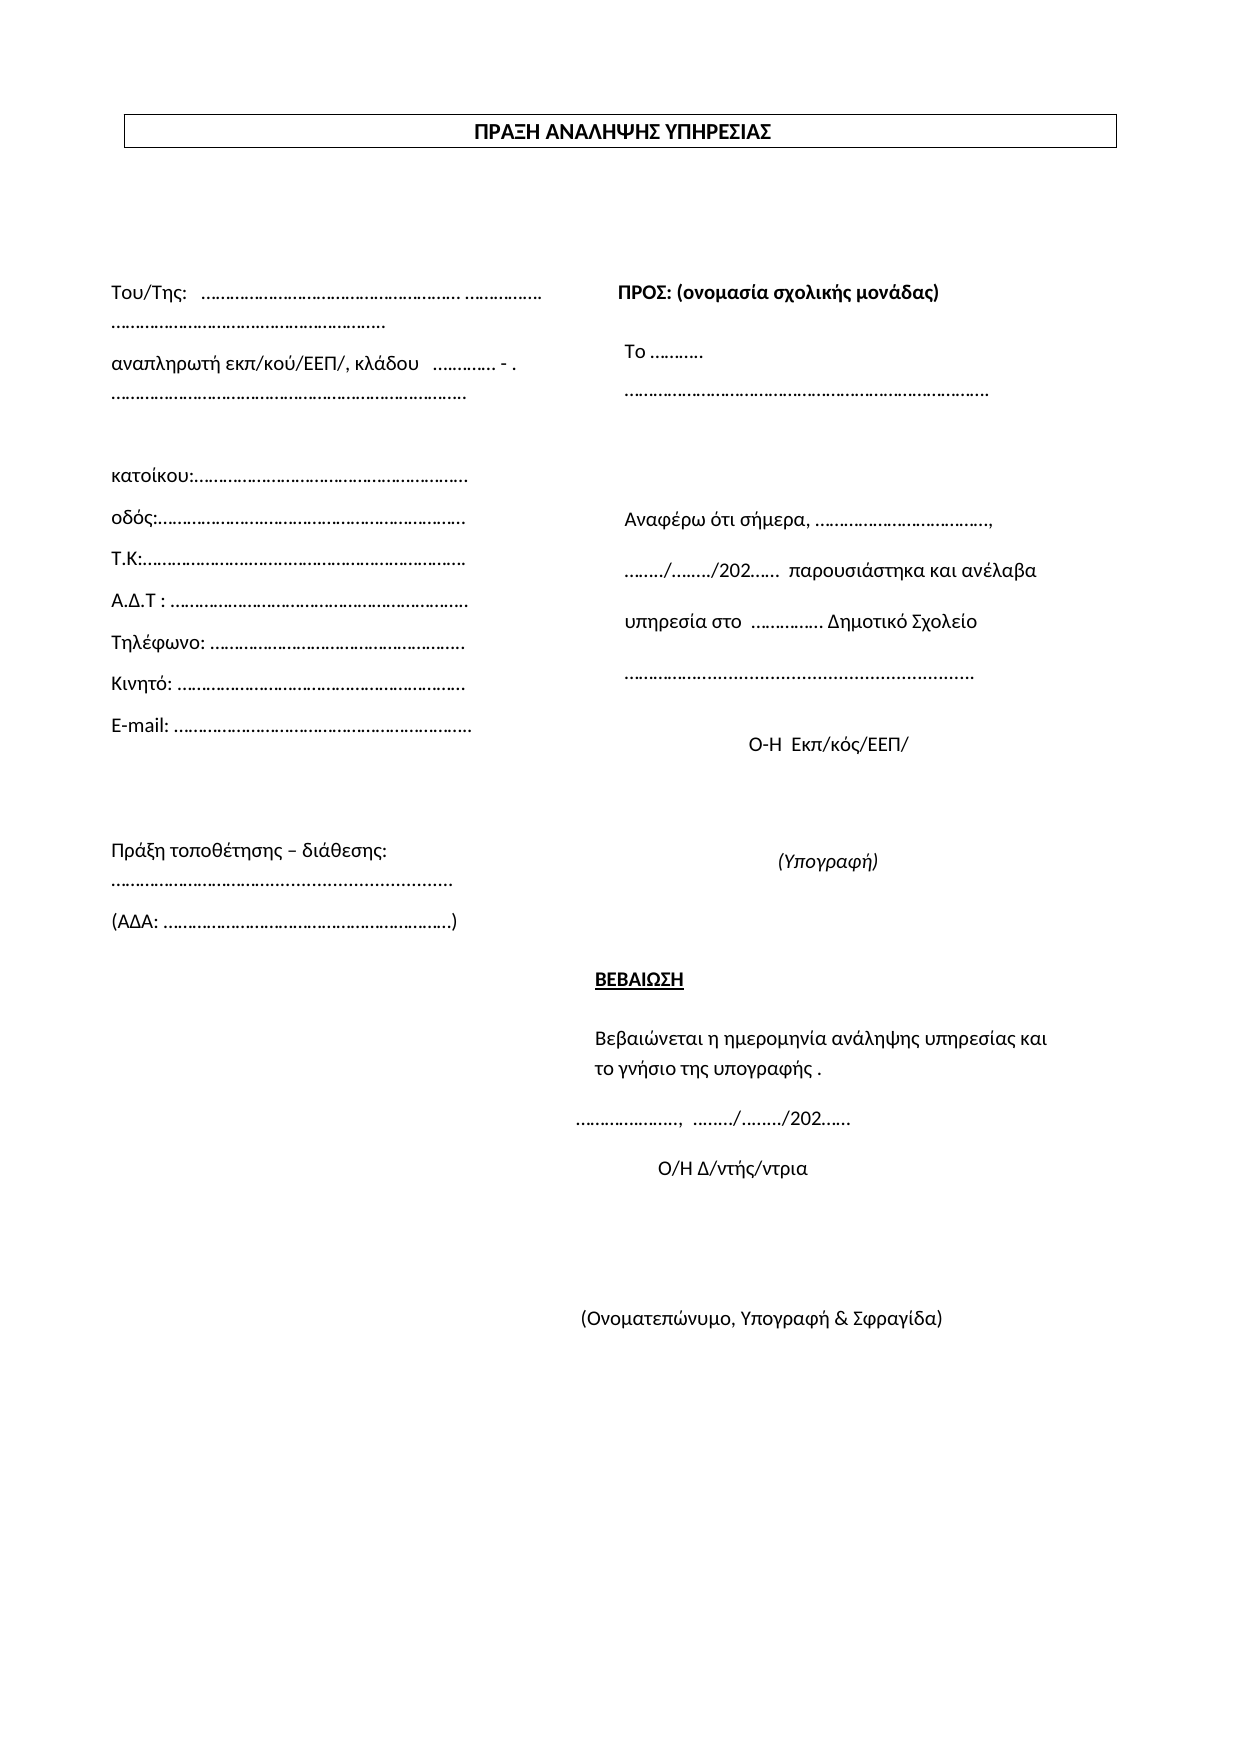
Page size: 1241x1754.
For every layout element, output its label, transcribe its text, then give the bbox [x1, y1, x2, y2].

table_header ΠΡΟΣ: (ονομασία σχολικής μονάδας) Το ………..…………………………………………………………………. Αναφέρω ότι σήμερα, ………………………………, ……../….…./202…… παρουσιάστηκα και ανέλαβα υπηρεσία στο …………… Δημοτικό Σχολείο ……………..................................................... Ο-Η Εκπ/κός/ΕΕΠ/ (Υπογραφή) ΒΕΒΑΙΩΣΗ Βεβαιώνεται η ημερομηνία ανάληψης υπηρεσίας και το γνήσιο της υπογραφής . ………….…….., ..….../..….../202…… Ο/Η Δ/ντής/ντρια (Ονοματεπώνυμο, Υπογραφή & Σφραγίδα) [565, 279, 1074, 1413]
text ΠΡΑΞΗ ΑΝΑΛΗΨΗΣ ΥΠΗΡΕΣΙΑΣ [125, 115, 1116, 147]
table_header Του/Tης: ……………………………………………… …………….………………………….…………………….. αναπληρωτή εκπ/κού/ΕΕΠ/, κλάδου ….……… - .……………………………………………………………….. κατοίκου:………………………………………………… οδός:………………….…………………………………… Τ.Κ:………………….……..………………………………. Α.Δ.Τ : …………………………………………………….. Τηλέφωνο: …………………………………………….. Κινητό: …………………………………………………… E-mail: …………………………………………………….. Πράξη τοποθέτησης – διάθεσης: ……………………………................................... (ΑΔΑ: ……………………………………………………) [100, 279, 564, 1413]
